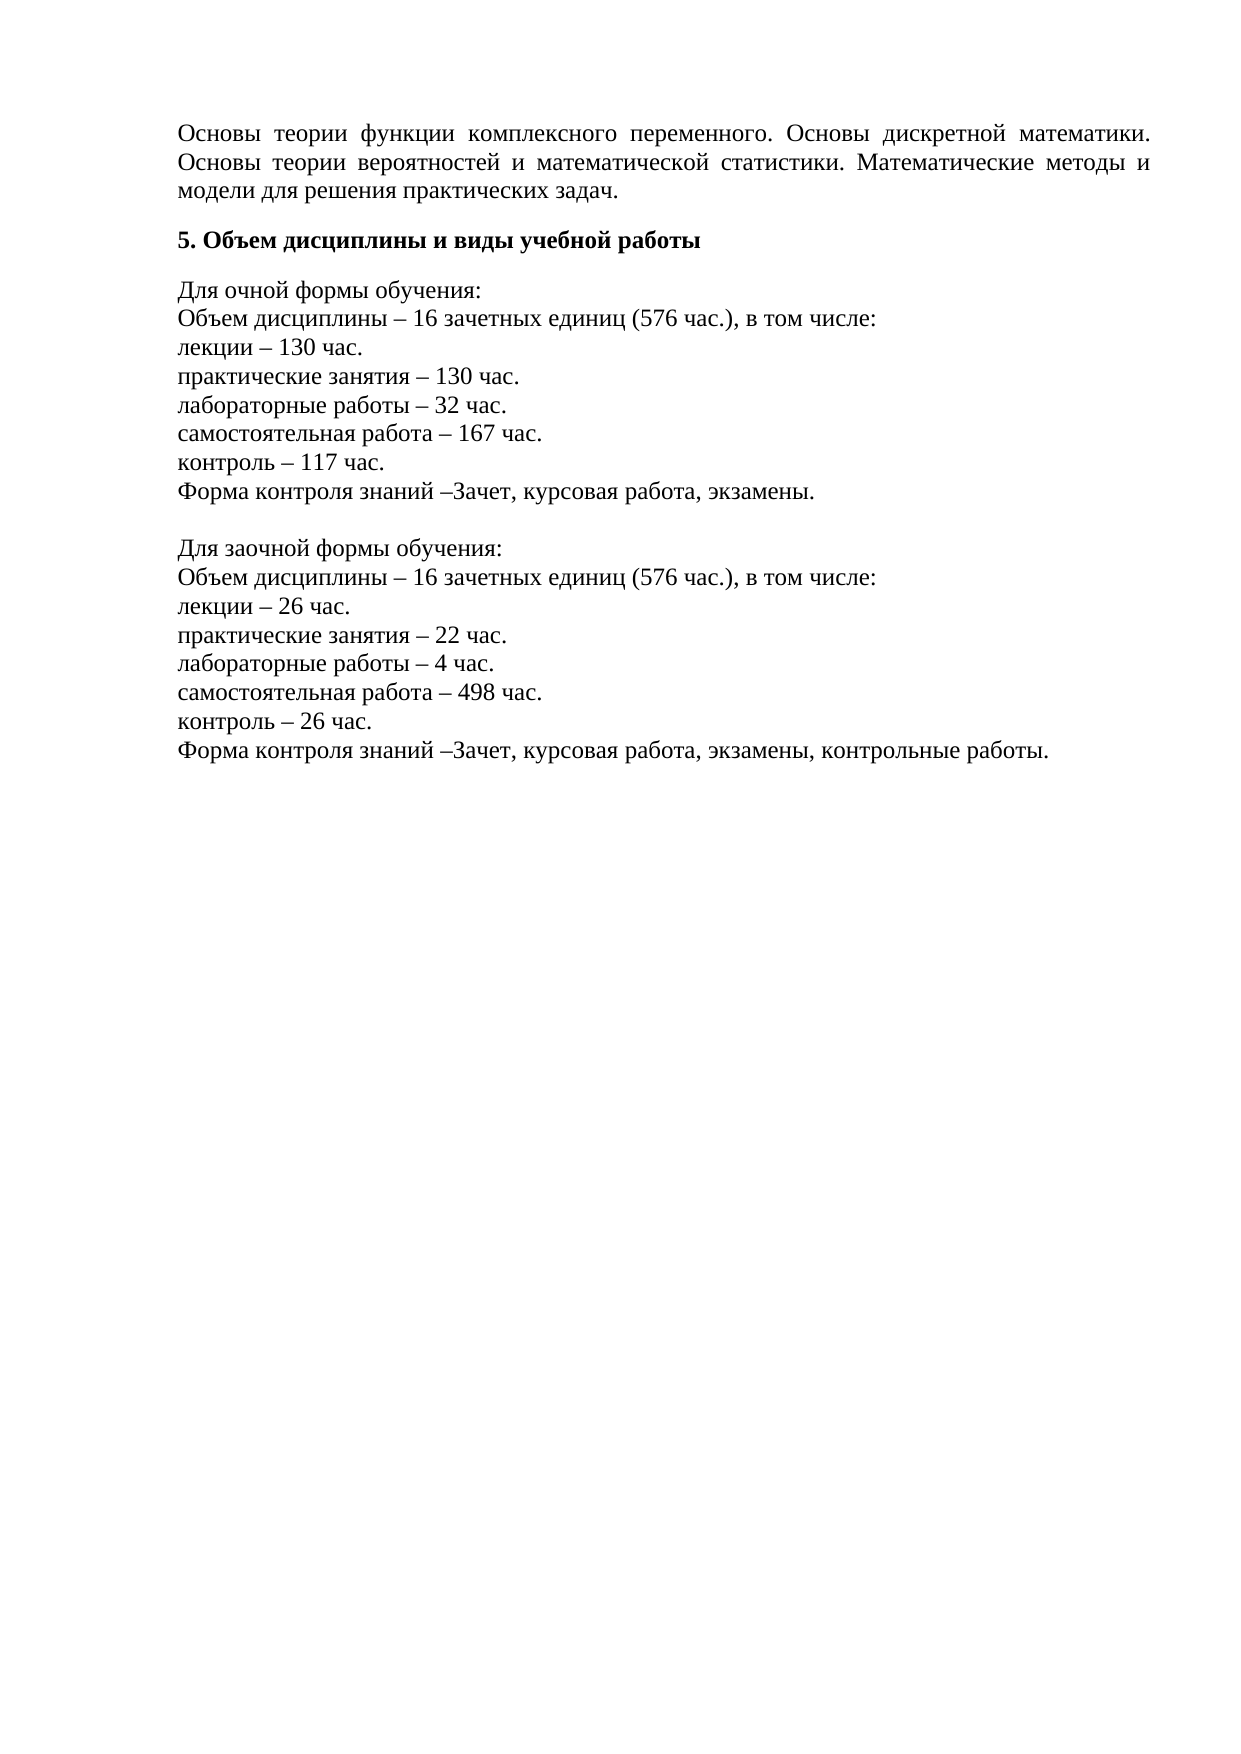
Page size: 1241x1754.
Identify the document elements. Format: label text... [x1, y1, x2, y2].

text Объем дисциплины – 16 зачетных единиц (576 час.), в том числе: [177, 562, 1152, 591]
text контроль – 26 час. [177, 706, 1152, 735]
text лекции – 130 час. [177, 332, 1152, 361]
text Объем дисциплины – 16 зачетных единиц (576 час.), в том числе: [177, 303, 1152, 332]
text лекции – 26 час. [177, 591, 1152, 620]
text Форма контроля знаний –Зачет, курсовая работа, экзамены, контрольные работы. [177, 735, 1152, 763]
text практические занятия – 130 час. [177, 361, 1152, 390]
text практические занятия – 22 час. [177, 620, 1152, 648]
text самостоятельная работа – 167 час. [177, 418, 1152, 447]
text самостоятельная работа – 498 час. [177, 677, 1152, 706]
text лабораторные работы – 4 час. [177, 648, 1152, 677]
text лабораторные работы – 32 час. [177, 390, 1152, 418]
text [177, 118, 1152, 204]
text Форма контроля знаний –Зачет, курсовая работа, экзамены. [177, 476, 1152, 505]
text 5. Объем дисциплины и виды учебной работы [177, 225, 1152, 254]
text Для заочной формы обучения: [177, 533, 1152, 562]
text контроль – 117 час. [177, 447, 1152, 476]
text Для очной формы обучения: [177, 275, 1152, 303]
